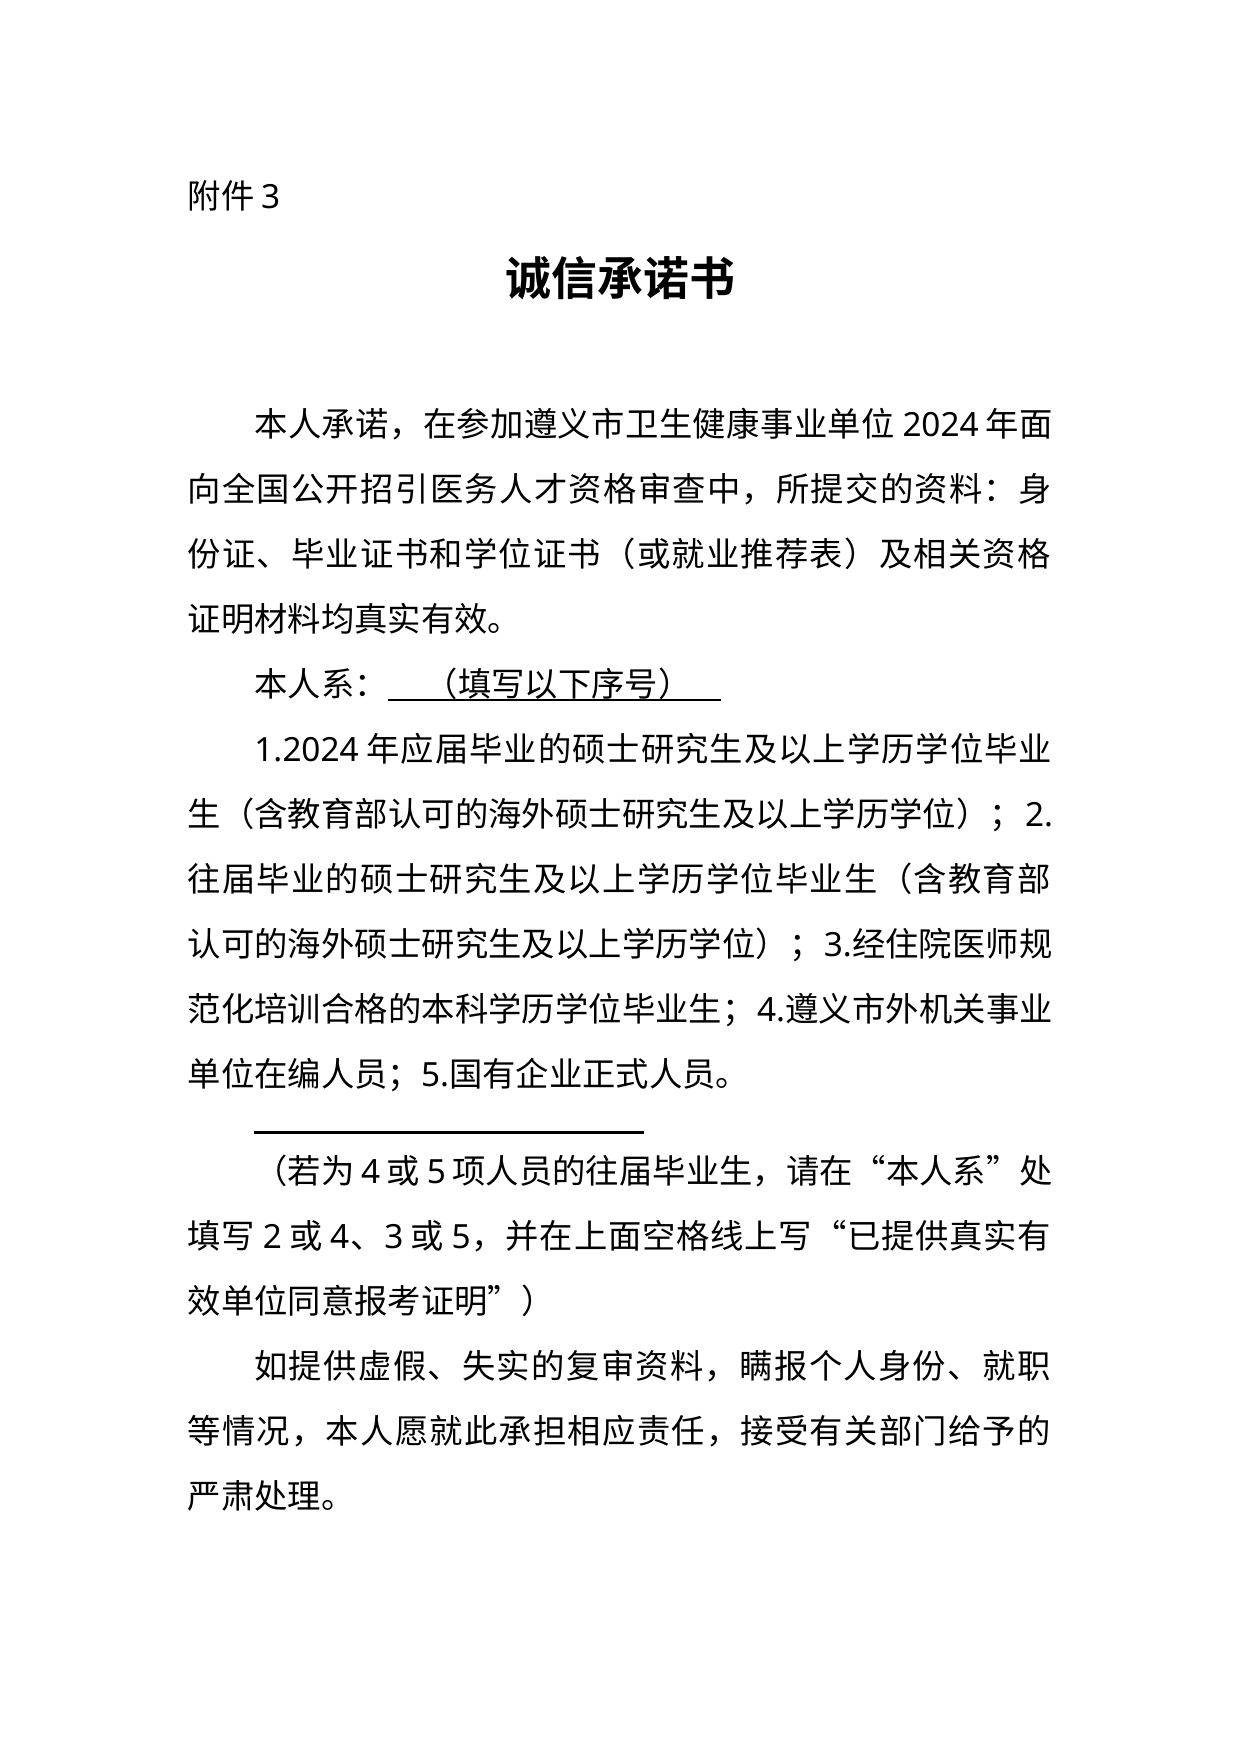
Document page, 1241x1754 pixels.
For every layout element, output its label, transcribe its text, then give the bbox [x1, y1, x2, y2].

text （若为4或5项人员的往届毕业生，请在“本人系”处填写2或4、3或5，并在上面空格线上写“已提供真实有效单位同意报考证明”） [187, 1137, 1053, 1332]
text 本人系： （填写以下序号） [187, 649, 1053, 714]
text 附件3 [187, 162, 1053, 227]
text 1.2024年应届毕业的硕士研究生及以上学历学位毕业生（含教育部认可的海外硕士研究生及以上学历学位）；2.往届毕业的硕士研究生及以上学历学位毕业生（含教育部认可的海外硕士研究生及以上学历学位）；3.经住院医师规范化培训合格的本科学历学位毕业生；4.遵义市外机关事业单位在编人员；5.国有企业正式人员。 [187, 714, 1053, 1104]
text 本人承诺，在参加遵义市卫生健康事业单位2024年面向全国公开招引医务人才资格审查中，所提交的资料：身份证、毕业证书和学位证书（或就业推荐表）及相关资格证明材料均真实有效。 [187, 389, 1053, 649]
text 诚信承诺书 [187, 227, 1053, 324]
text 如提供虚假、失实的复审资料，瞒报个人身份、就职等情况，本人愿就此承担相应责任，接受有关部门给予的严肃处理。 [187, 1332, 1053, 1527]
